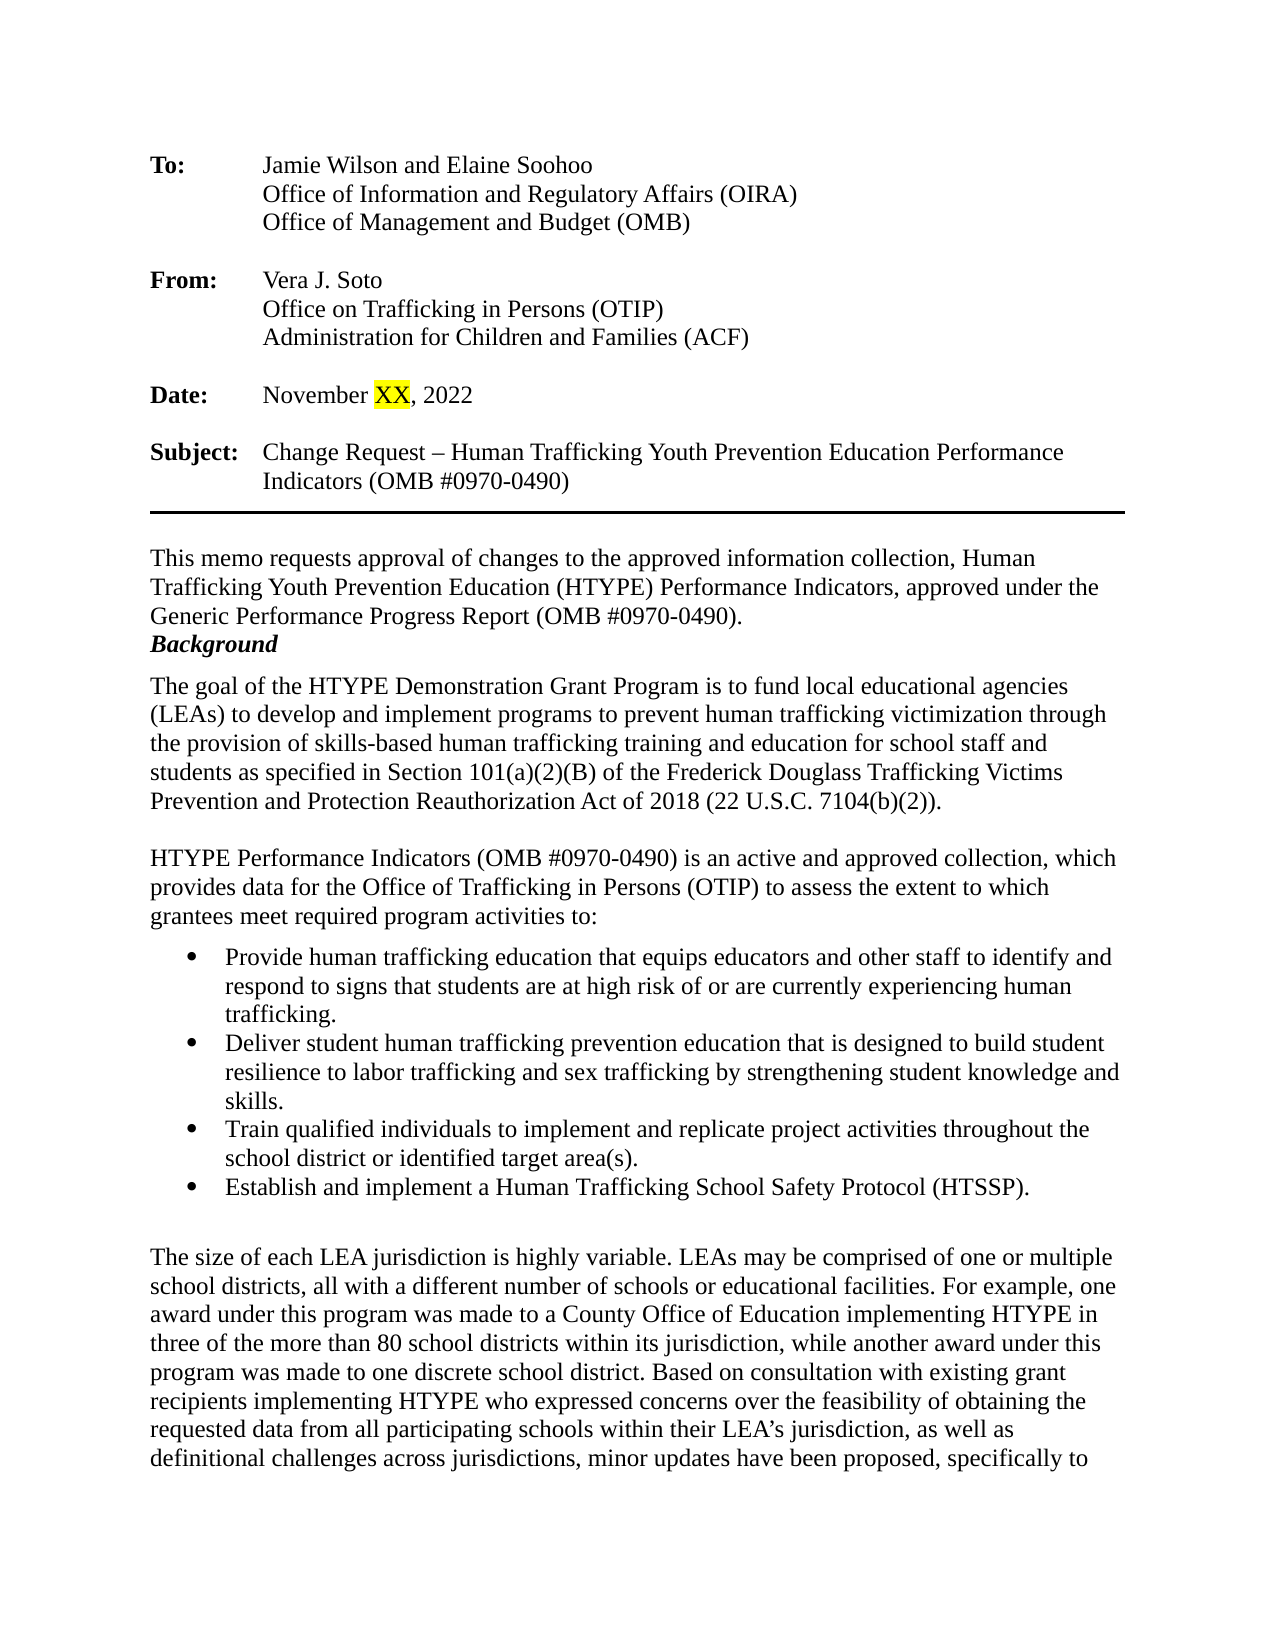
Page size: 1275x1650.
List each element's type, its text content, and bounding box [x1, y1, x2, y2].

text Administration for Children and Families (ACF) [150, 322, 1125, 351]
text HTYPE Performance Indicators (OMB #0970-0490) is an active and approved collection, which provides data for the Office of Trafficking in Persons (OTIP) to assess the extent to which grantees meet required program activities to: [150, 843, 1125, 929]
text Office of Management and Budget (OMB) [150, 207, 1125, 236]
text This memo requests approval of changes to the approved information collection, Human Trafficking Youth Prevention Education (HTYPE) Performance Indicators, approved under the Generic Performance Progress Report (OMB #0970-0490). [150, 543, 1125, 629]
text Date: November XX, 2022 [410, 380, 1125, 409]
text Office of Information and Regulatory Affairs (OIRA) [150, 179, 1125, 207]
text From: Vera J. Soto [150, 265, 1125, 294]
text The goal of the HTYPE Demonstration Grant Program is to fund local educational agencies (LEAs) to develop and implement programs to prevent human trafficking victimization through the provision of skills-based human trafficking training and education for school staff and students as specified in Section 101(a)(2)(B) of the Frederick Douglass Trafficking Victims Prevention and Protection Reauthorization Act of 2018 (22 U.S.C. 7104(b)(2)). [150, 671, 1125, 814]
list Deliver student human trafficking prevention education that is designed to build student resilience to labor trafficking and sex trafficking by strengthening student knowledge and skills. [187, 1028, 1125, 1114]
text Subject: Change Request – Human Trafficking Youth Prevention Education Performance Indicators (OMB #0970-0490) [150, 437, 1125, 495]
text Office on Trafficking in Persons (OTIP) [150, 294, 1125, 322]
text Background [150, 629, 1125, 658]
list Provide human trafficking education that equips educators and other staff to identify and respond to signs that students are at high risk of or are currently experiencing human trafficking. [187, 942, 1125, 1028]
text Date: November XX, 2022 [150, 380, 374, 409]
text To: Jamie Wilson and Elaine Soohoo [150, 150, 1125, 179]
list Establish and implement a Human Trafficking School Safety Protocol (HTSSP). [187, 1172, 1125, 1201]
list Train qualified individuals to implement and replicate project activities throughout the school district or identified target area(s). [187, 1114, 1125, 1172]
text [150, 1242, 1125, 1472]
